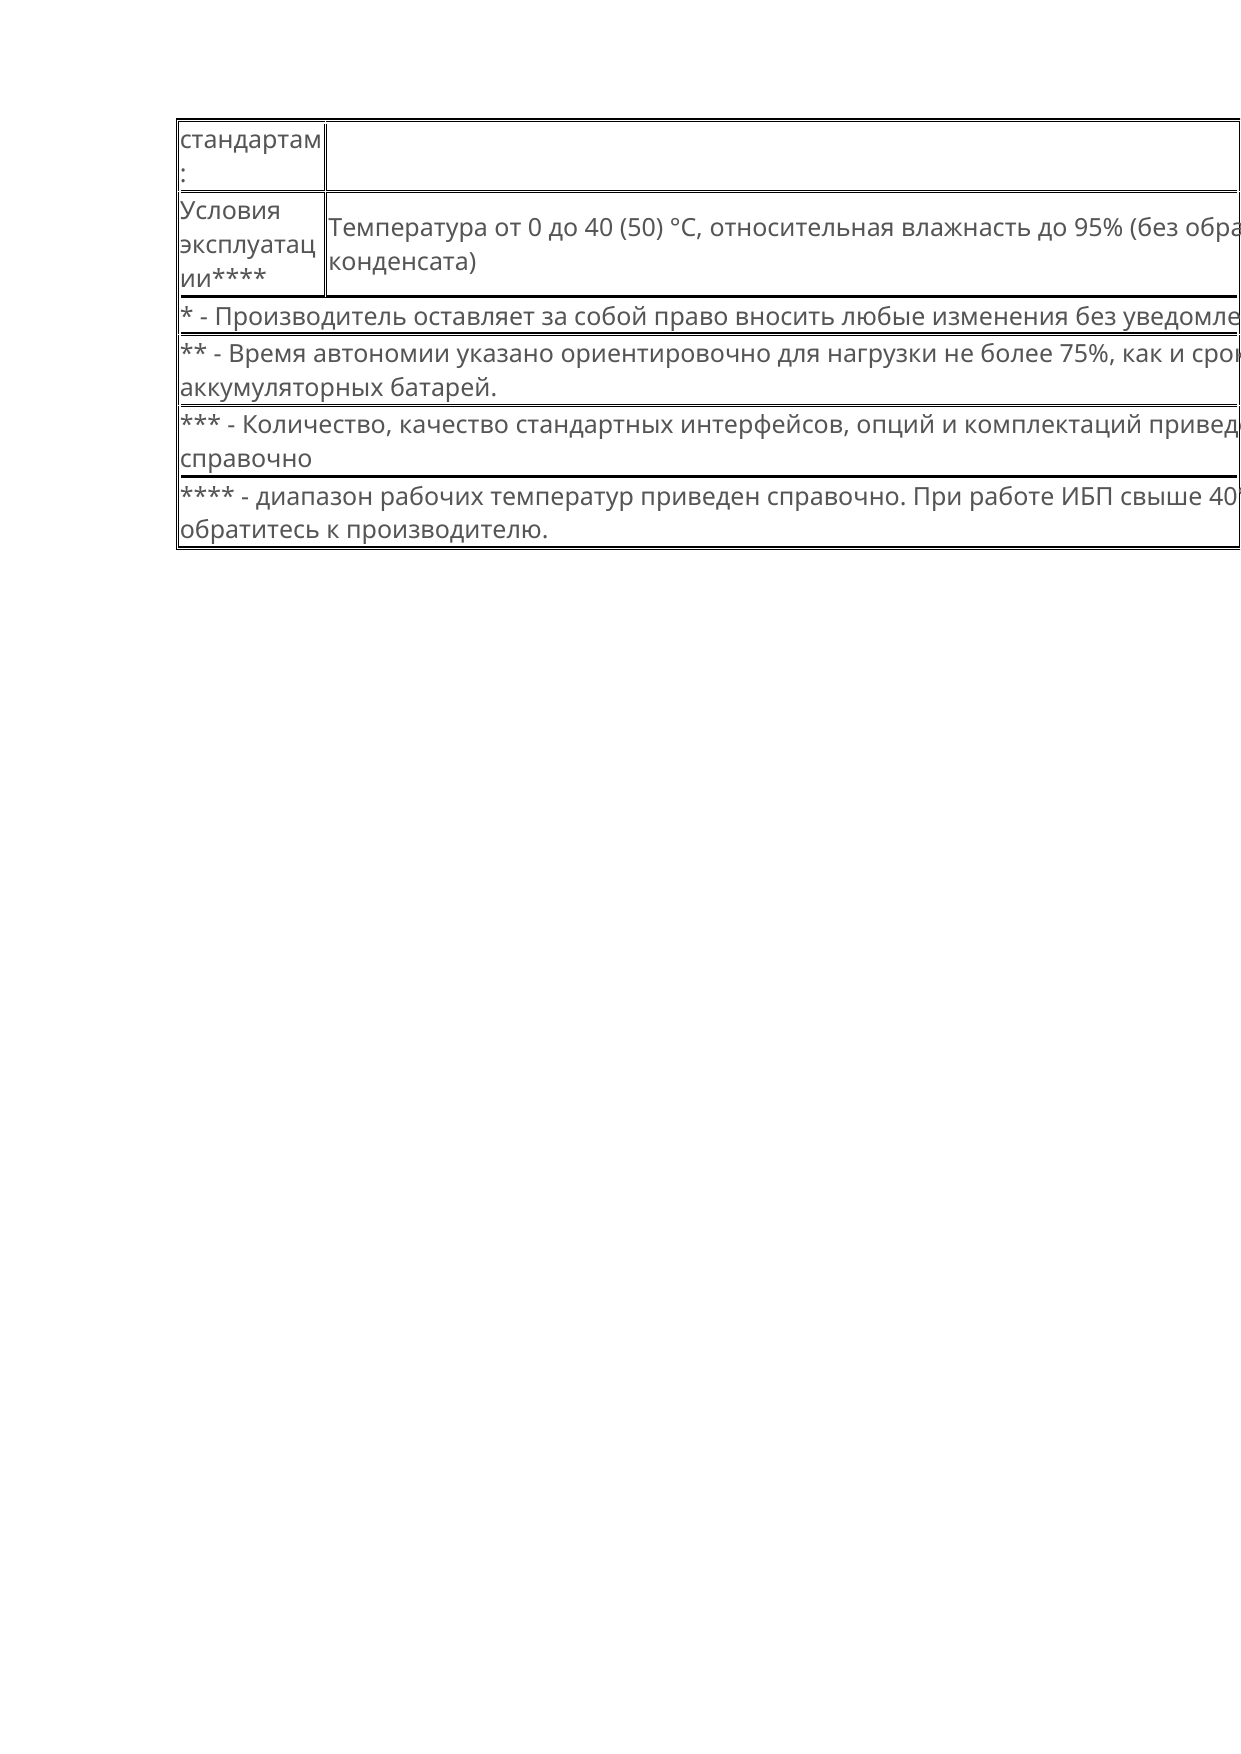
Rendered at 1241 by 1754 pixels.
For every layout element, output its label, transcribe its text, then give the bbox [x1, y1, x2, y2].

table_cell Температура от 0 до 40 (50) °C, относительная влажнасть до 95% (без образования конденсата) [327, 190, 1239, 295]
table_cell **** - диапазон рабочих температур приведен справочно. При работе ИБП свыше 40°C обратитесь к производителю. [179, 475, 1239, 546]
table_cell ** - Время автономии указано ориентировочно для нагрузки не более 75%, как и срок службы аккумуляторных батарей. [179, 332, 1239, 403]
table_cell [179, 122, 326, 189]
table_cell Условия эксплуатации**** [179, 190, 324, 295]
table_cell * - Производитель оставляет за собой право вносить любые изменения без уведомлений [179, 295, 1239, 332]
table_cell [326, 122, 1239, 189]
table_cell *** - Количество, качество стандартных интерфейсов, опций и комплектаций приведена справочно [179, 404, 1239, 475]
